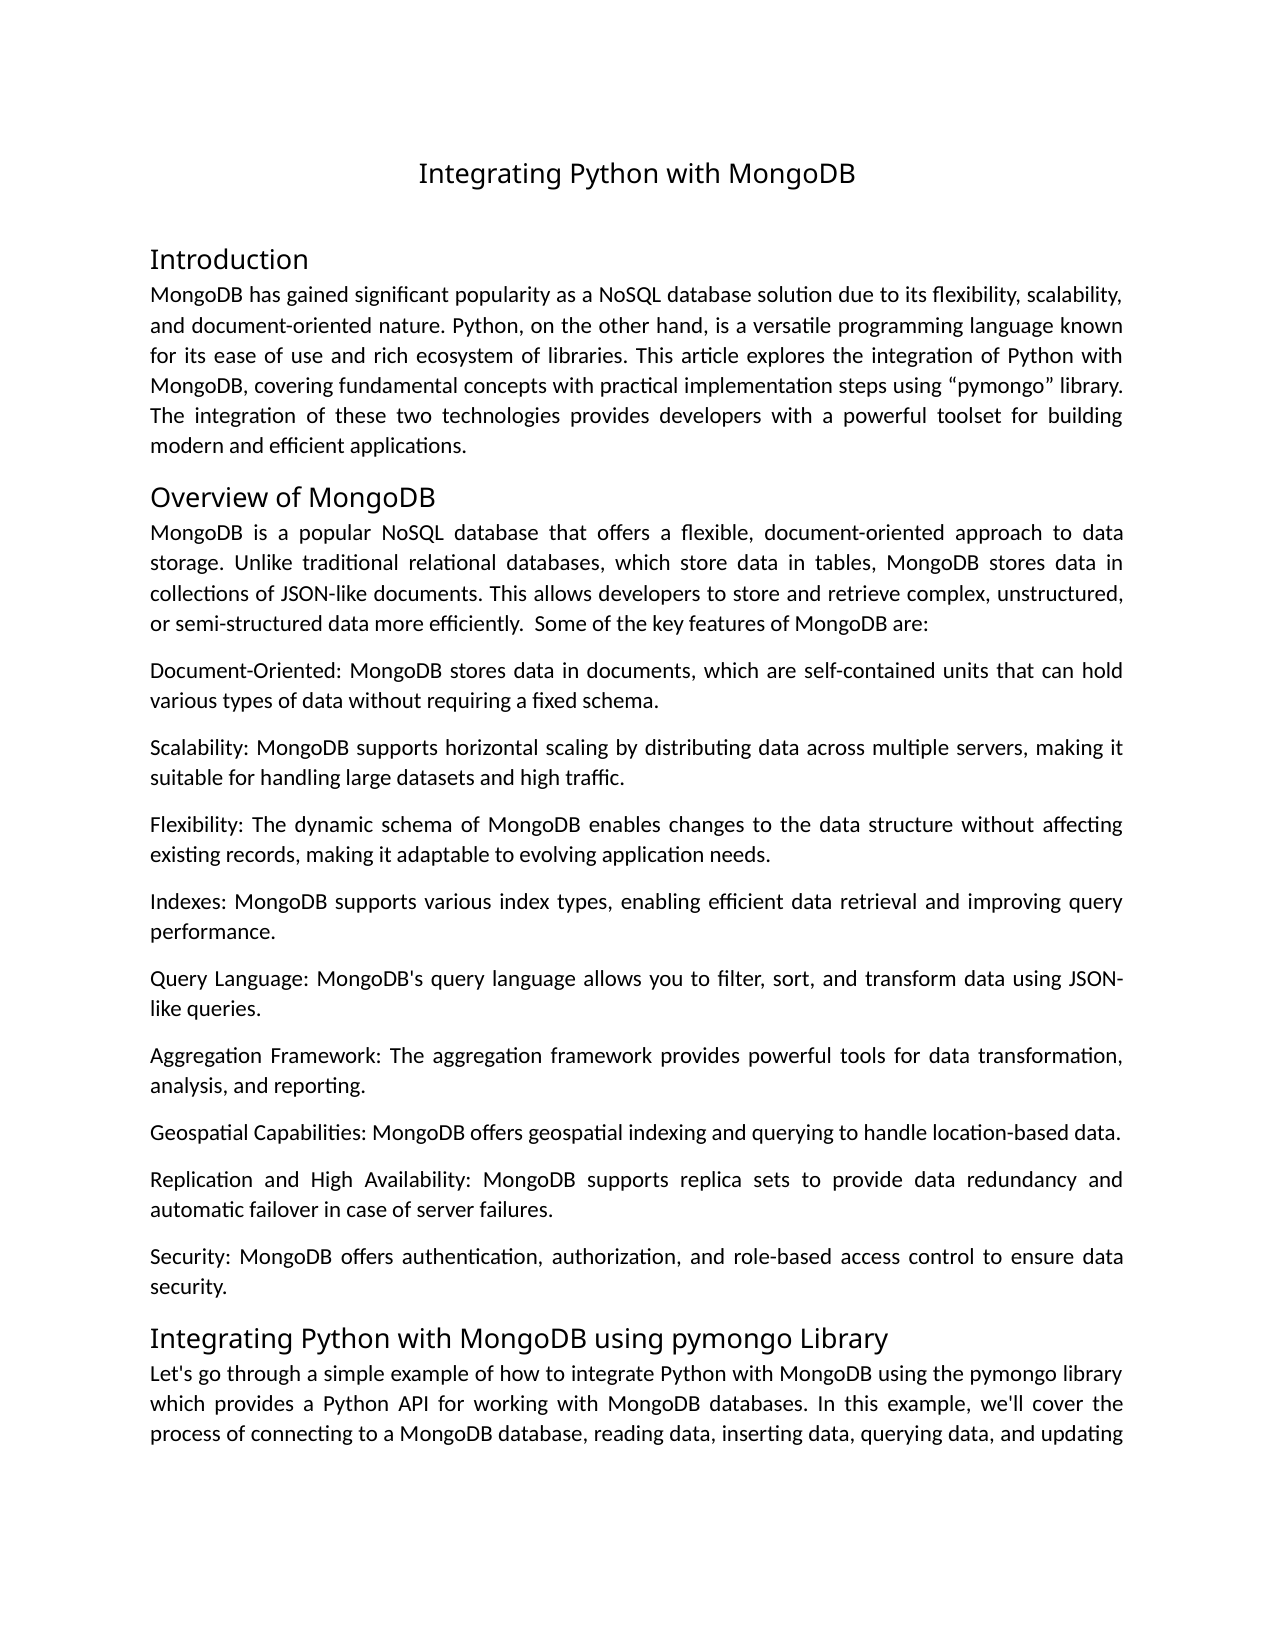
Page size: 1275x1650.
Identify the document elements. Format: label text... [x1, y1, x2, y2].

text Query Language: MongoDB's query language allows you to filter, sort, and transform data using JSON-like queries. [150, 964, 1125, 1022]
text Geospatial Capabilities: MongoDB offers geospatial indexing and querying to handle location-based data. [150, 1118, 1125, 1146]
text Aggregation Framework: The aggregation framework provides powerful tools for data transformation, analysis, and reporting. [150, 1041, 1125, 1099]
text Indexes: MongoDB supports various index types, enabling efficient data retrieval and improving query performance. [150, 887, 1125, 945]
text Scalability: MongoDB supports horizontal scaling by distributing data across multiple servers, making it suitable for handling large datasets and high traffic. [150, 733, 1125, 791]
text Document-Oriented: MongoDB stores data in documents, which are self-contained units that can hold various types of data without requiring a fixed schema. [150, 656, 1125, 714]
subtitle Overview of MongoDB [150, 478, 1125, 515]
subtitle Integrating Python with MongoDB [150, 154, 1125, 191]
text Flexibility: The dynamic schema of MongoDB enables changes to the data structure without affecting existing records, making it adaptable to evolving application needs. [150, 810, 1125, 868]
text Replication and High Availability: MongoDB supports replica sets to provide data redundancy and automatic failover in case of server failures. [150, 1165, 1125, 1223]
text MongoDB is a popular NoSQL database that offers a flexible, document-oriented approach to data storage. Unlike traditional relational databases, which store data in tables, MongoDB stores data in collections of JSON-like documents. This allows developers to store and retrieve complex, unstructured, or semi-structured data more efficiently. Some of the key features of MongoDB are: [150, 518, 1125, 637]
subtitle Integrating Python with MongoDB using pymongo Library [150, 1319, 1125, 1356]
subtitle Introduction [150, 241, 1125, 278]
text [150, 1359, 1125, 1448]
text Security: MongoDB offers authentication, authorization, and role-based access control to ensure data security. [150, 1242, 1125, 1301]
text MongoDB has gained significant popularity as a NoSQL database solution due to its flexibility, scalability, and document-oriented nature. Python, on the other hand, is a versatile programming language known for its ease of use and rich ecosystem of libraries. This article explores the integration of Python with MongoDB, covering fundamental concepts with practical implementation steps using “pymongo” library. The integration of these two technologies provides developers with a powerful toolset for building modern and efficient applications. [150, 281, 1125, 460]
